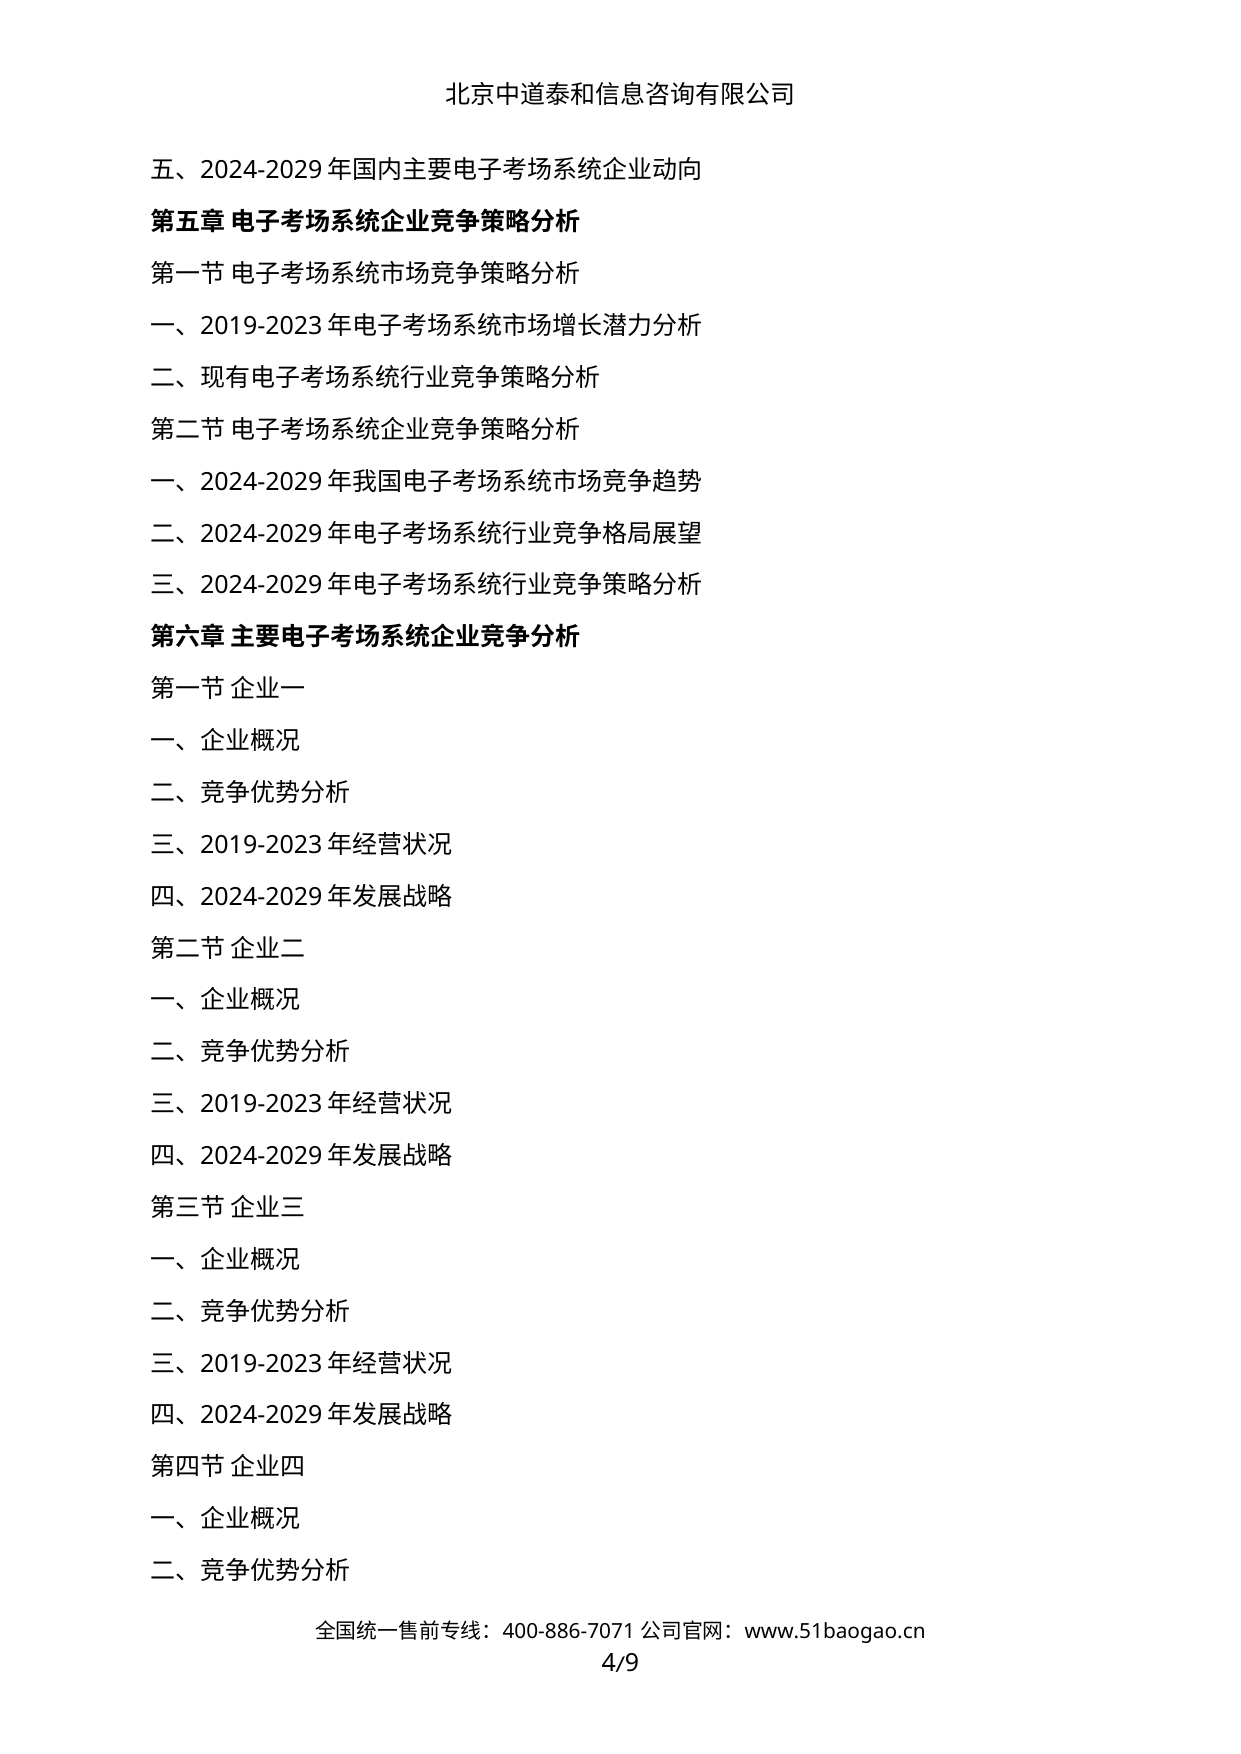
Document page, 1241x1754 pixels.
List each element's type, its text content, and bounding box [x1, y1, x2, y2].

text 第六章 主要电子考场系统企业竞争分析 [150, 617, 1090, 653]
text 第二节 电子考场系统企业竞争策略分析 [150, 409, 1090, 446]
text 三、2019-2023年经营状况 [150, 1343, 1090, 1379]
text 一、企业概况 [150, 1239, 1090, 1276]
text 四、2024-2029年发展战略 [150, 1395, 1090, 1431]
text 二、现有电子考场系统行业竞争策略分析 [150, 357, 1090, 394]
text 一、企业概况 [150, 980, 1090, 1016]
text 第二节 企业二 [150, 928, 1090, 964]
text 三、2019-2023年经营状况 [150, 1084, 1090, 1120]
text 二、竞争优势分析 [150, 1291, 1090, 1327]
text 二、竞争优势分析 [150, 1032, 1090, 1068]
text 一、企业概况 [150, 721, 1090, 757]
text 四、2024-2029年发展战略 [150, 1136, 1090, 1172]
text 五、2024-2029年国内主要电子考场系统企业动向 [150, 150, 1090, 186]
text 二、竞争优势分析 [150, 772, 1090, 809]
text 一、2019-2023年电子考场系统市场增长潜力分析 [150, 306, 1090, 342]
text 一、2024-2029年我国电子考场系统市场竞争趋势 [150, 461, 1090, 497]
text 四、2024-2029年发展战略 [150, 876, 1090, 912]
text 第一节 企业一 [150, 669, 1090, 705]
text 二、竞争优势分析 [150, 1551, 1090, 1587]
text 第一节 电子考场系统市场竞争策略分析 [150, 254, 1090, 290]
text 二、2024-2029年电子考场系统行业竞争格局展望 [150, 513, 1090, 549]
text 第四节 企业四 [150, 1447, 1090, 1483]
text 一、企业概况 [150, 1499, 1090, 1535]
text 第三节 企业三 [150, 1187, 1090, 1224]
text 三、2019-2023年经营状况 [150, 824, 1090, 861]
text 第五章 电子考场系统企业竞争策略分析 [150, 202, 1090, 238]
text 三、2024-2029年电子考场系统行业竞争策略分析 [150, 565, 1090, 601]
